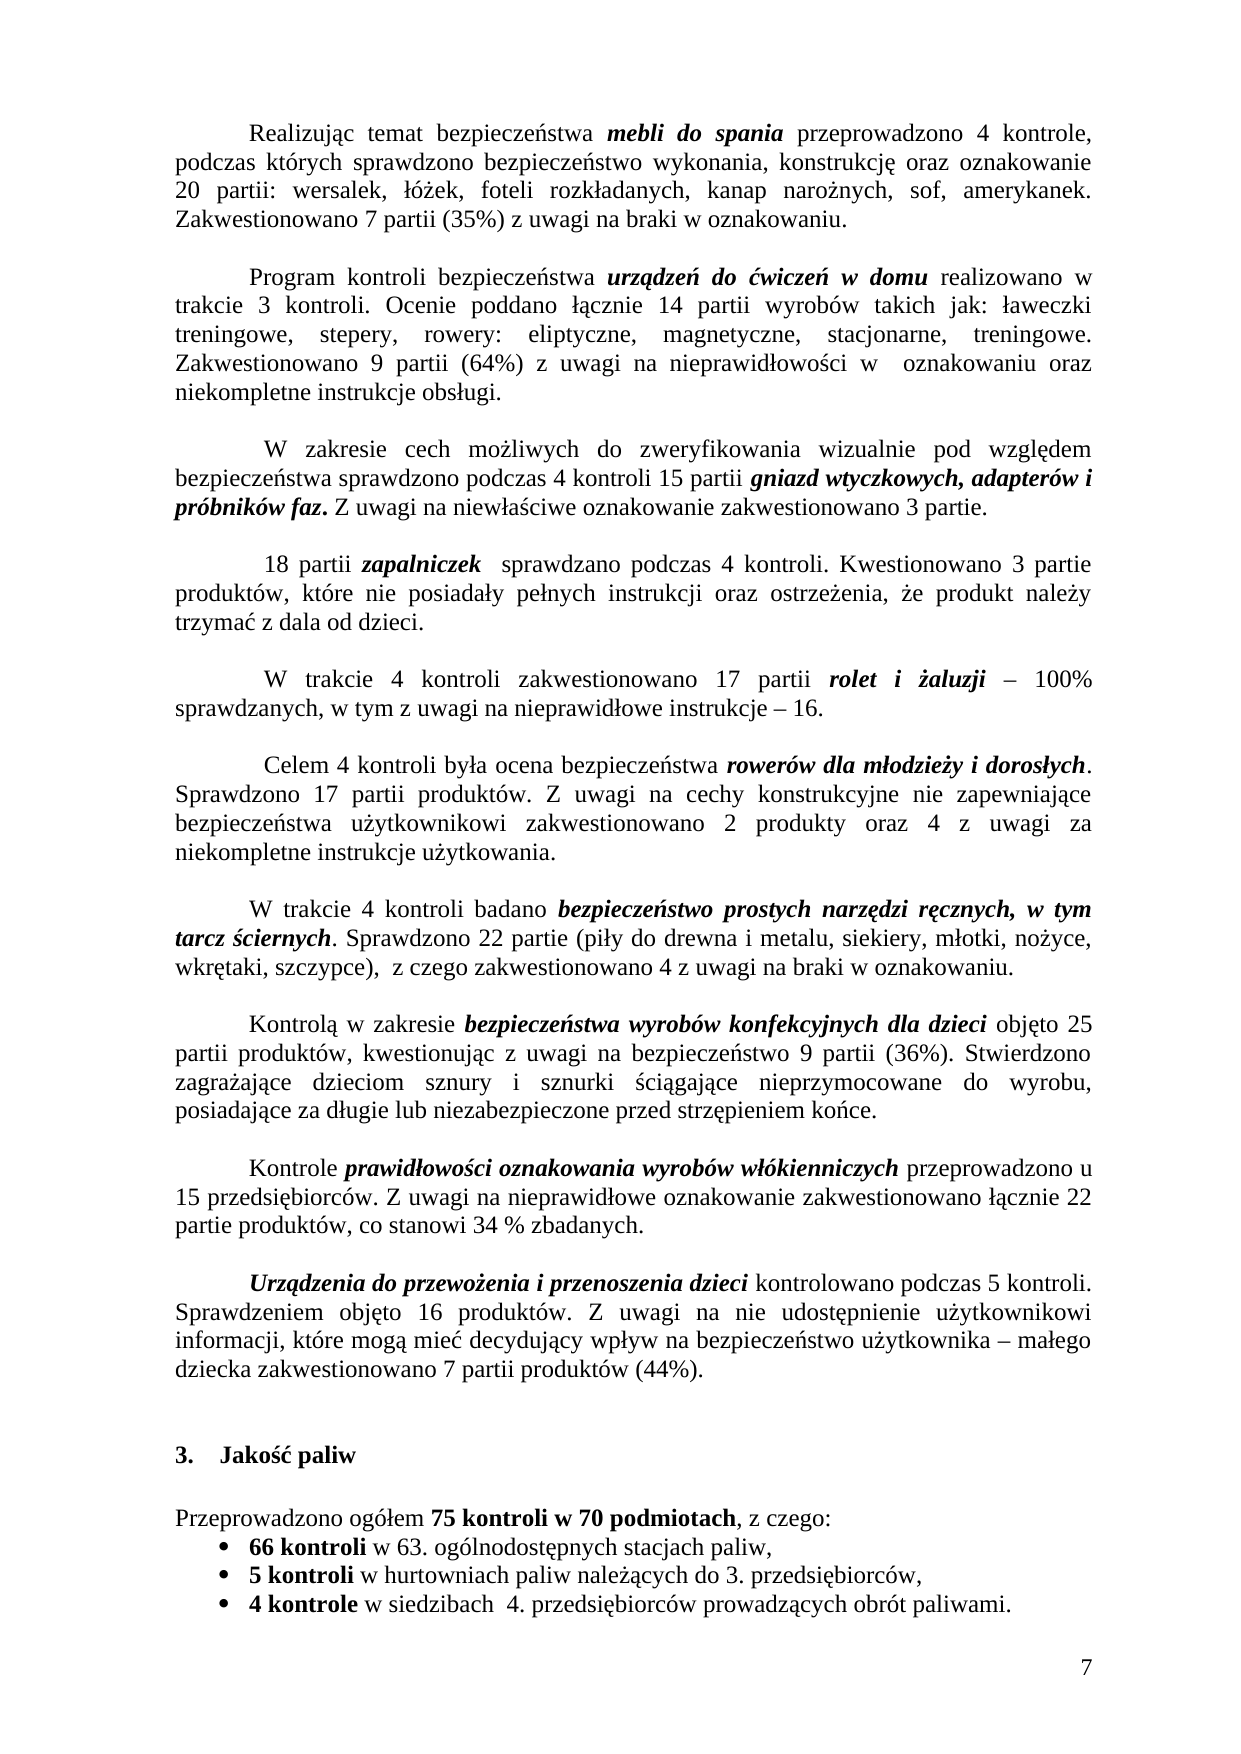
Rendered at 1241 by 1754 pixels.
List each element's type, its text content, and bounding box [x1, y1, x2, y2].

text Przeprowadzono ogółem 75 kontroli w 70 podmiotach, z czego: [175, 1503, 1092, 1532]
text Program kontroli bezpieczeństwa urządzeń do ćwiczeń w domu realizowano w trakcie 3 kontroli. Ocenie poddano łącznie 14 partii wyrobów takich jak: ławeczki treningowe, stepery, rowery: eliptyczne, magnetyczne, stacjonarne, treningowe. Zakwestionowano 9 partii (64%) z uwagi na nieprawidłowości w oznakowaniu oraz niekompletne instrukcje obsługi. [175, 262, 1092, 406]
list 4 kontrole w siedzibach 4. przedsiębiorców prowadzących obrót paliwami. [219, 1589, 1092, 1618]
text Kontrolą w zakresie bezpieczeństwa wyrobów konfekcyjnych dla dzieci objęto 25 partii produktów, kwestionując z uwagi na bezpieczeństwo 9 partii (36%). Stwierdzono zagrażające dzieciom sznury i sznurki ściągające nieprzymocowane do wyrobu, posiadające za długie lub niezabezpieczone przed strzępieniem końce. [175, 1009, 1092, 1124]
text Realizując temat bezpieczeństwa mebli do spania przeprowadzono 4 kontrole, podczas których sprawdzono bezpieczeństwo wykonania, konstrukcję oraz oznakowanie 20 partii: wersalek, łóżek, foteli rozkładanych, kanap narożnych, sof, amerykanek. Zakwestionowano 7 partii (35%) z uwagi na braki w oznakowaniu. [175, 118, 1092, 233]
list Jakość paliw [175, 1441, 1092, 1469]
text W zakresie cech możliwych do zweryfikowania wizualnie pod względem bezpieczeństwa sprawdzono podczas 4 kontroli 15 partii gniazd wtyczkowych, adapterów i próbników faz. Z uwagi na niewłaściwe oznakowanie zakwestionowano 3 partie. [175, 434, 1092, 521]
text Kontrole prawidłowości oznakowania wyrobów włókienniczych przeprowadzono u 15 przedsiębiorców. Z uwagi na nieprawidłowe oznakowanie zakwestionowano łącznie 22 partie produktów, co stanowi 34 % zbadanych. [175, 1153, 1092, 1239]
list 5 kontroli w hurtowniach paliw należących do 3. przedsiębiorców, [219, 1560, 1092, 1589]
text Celem 4 kontroli była ocena bezpieczeństwa rowerów dla młodzieży i dorosłych. Sprawdzono 17 partii produktów. Z uwagi na cechy konstrukcyjne nie zapewniające bezpieczeństwa użytkownikowi zakwestionowano 2 produkty oraz 4 z uwagi za niekompletne instrukcje użytkowania. [175, 751, 1092, 866]
text Urządzenia do przewożenia i przenoszenia dzieci kontrolowano podczas 5 kontroli. Sprawdzeniem objęto 16 produktów. Z uwagi na nie udostępnienie użytkownikowi informacji, które mogą mieć decydujący wpływ na bezpieczeństwo użytkownika – małego dziecka zakwestionowano 7 partii produktów (44%). [175, 1268, 1092, 1383]
text 18 partii zapalniczek sprawdzano podczas 4 kontroli. Kwestionowano 3 partie produktów, które nie posiadały pełnych instrukcji oraz ostrzeżenia, że produkt należy trzymać z dala od dzieci. [175, 549, 1092, 636]
text W trakcie 4 kontroli badano bezpieczeństwo prostych narzędzi ręcznych, w tym tarcz ściernych. Sprawdzono 22 partie (piły do drewna i metalu, siekiery, młotki, nożyce, wkrętaki, szczypce), z czego zakwestionowano 4 z uwagi na braki w oznakowaniu. [175, 894, 1092, 981]
text W trakcie 4 kontroli zakwestionowano 17 partii rolet i żaluzji – 100% sprawdzanych, w tym z uwagi na nieprawidłowe instrukcje – 16. [175, 664, 1092, 722]
list 66 kontroli w 63. ogólnodostępnych stacjach paliw, [219, 1532, 1092, 1560]
